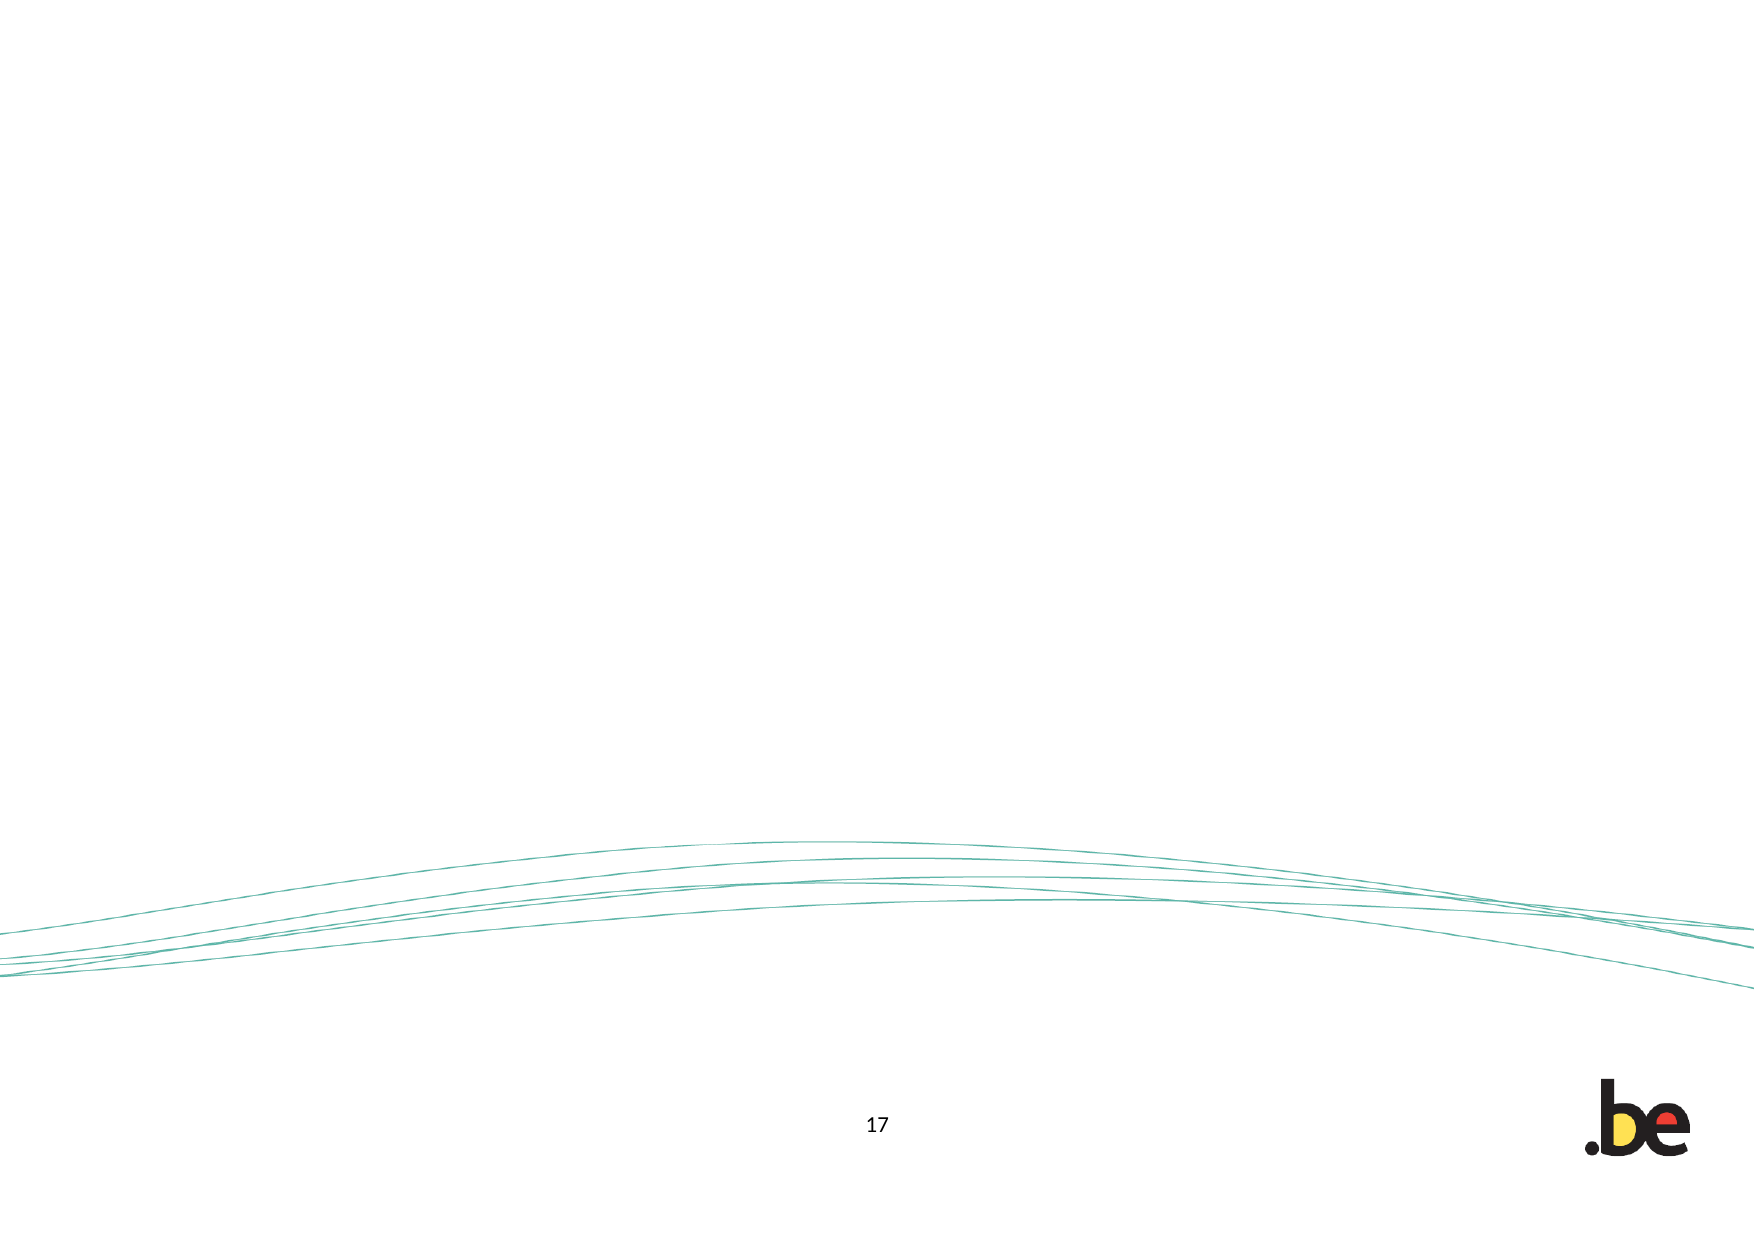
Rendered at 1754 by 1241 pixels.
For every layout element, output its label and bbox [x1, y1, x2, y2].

picture [0, 797, 1754, 1241]
